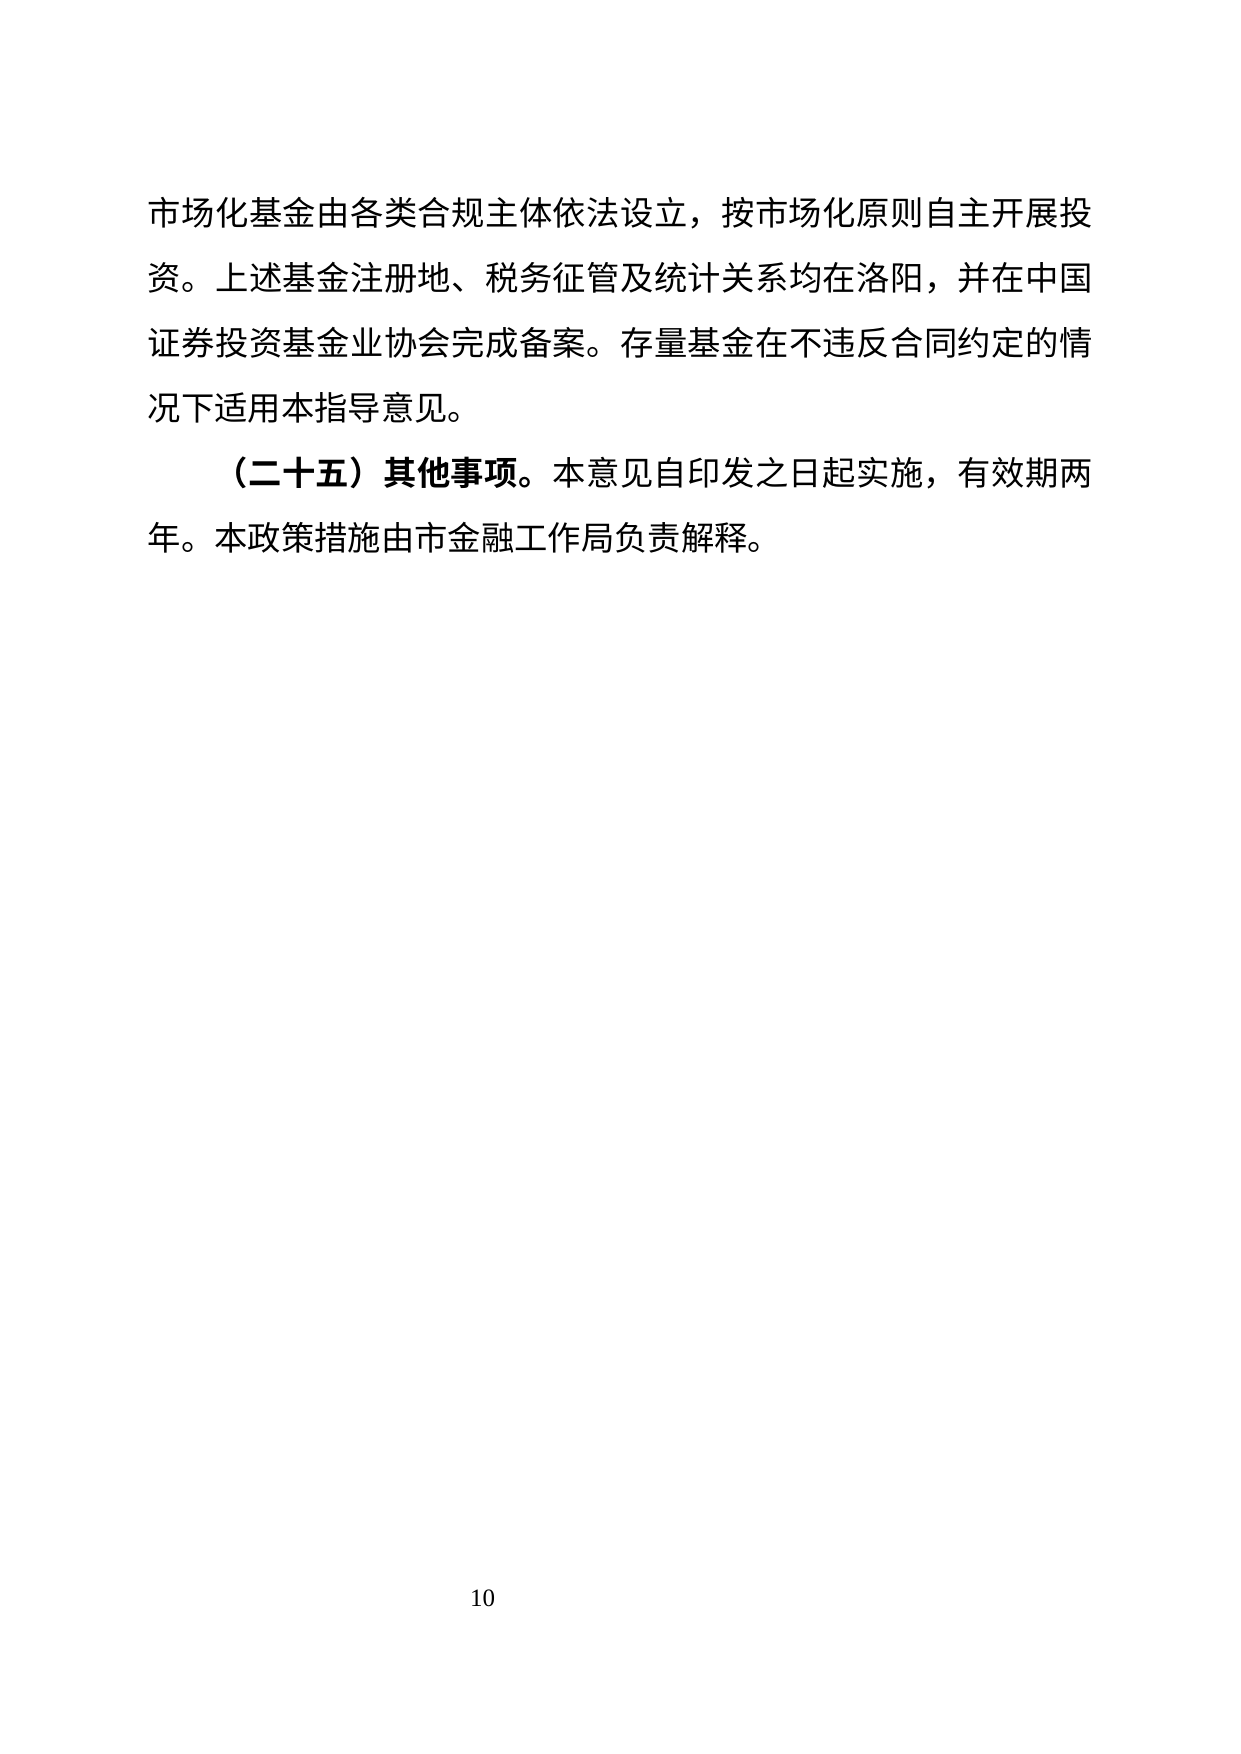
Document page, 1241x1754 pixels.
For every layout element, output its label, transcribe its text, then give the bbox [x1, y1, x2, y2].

text （二十五）其他事项。本意见自印发之日起实施，有效期两年。本政策措施由市金融工作局负责解释。 [148, 438, 1093, 568]
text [148, 178, 1093, 317]
